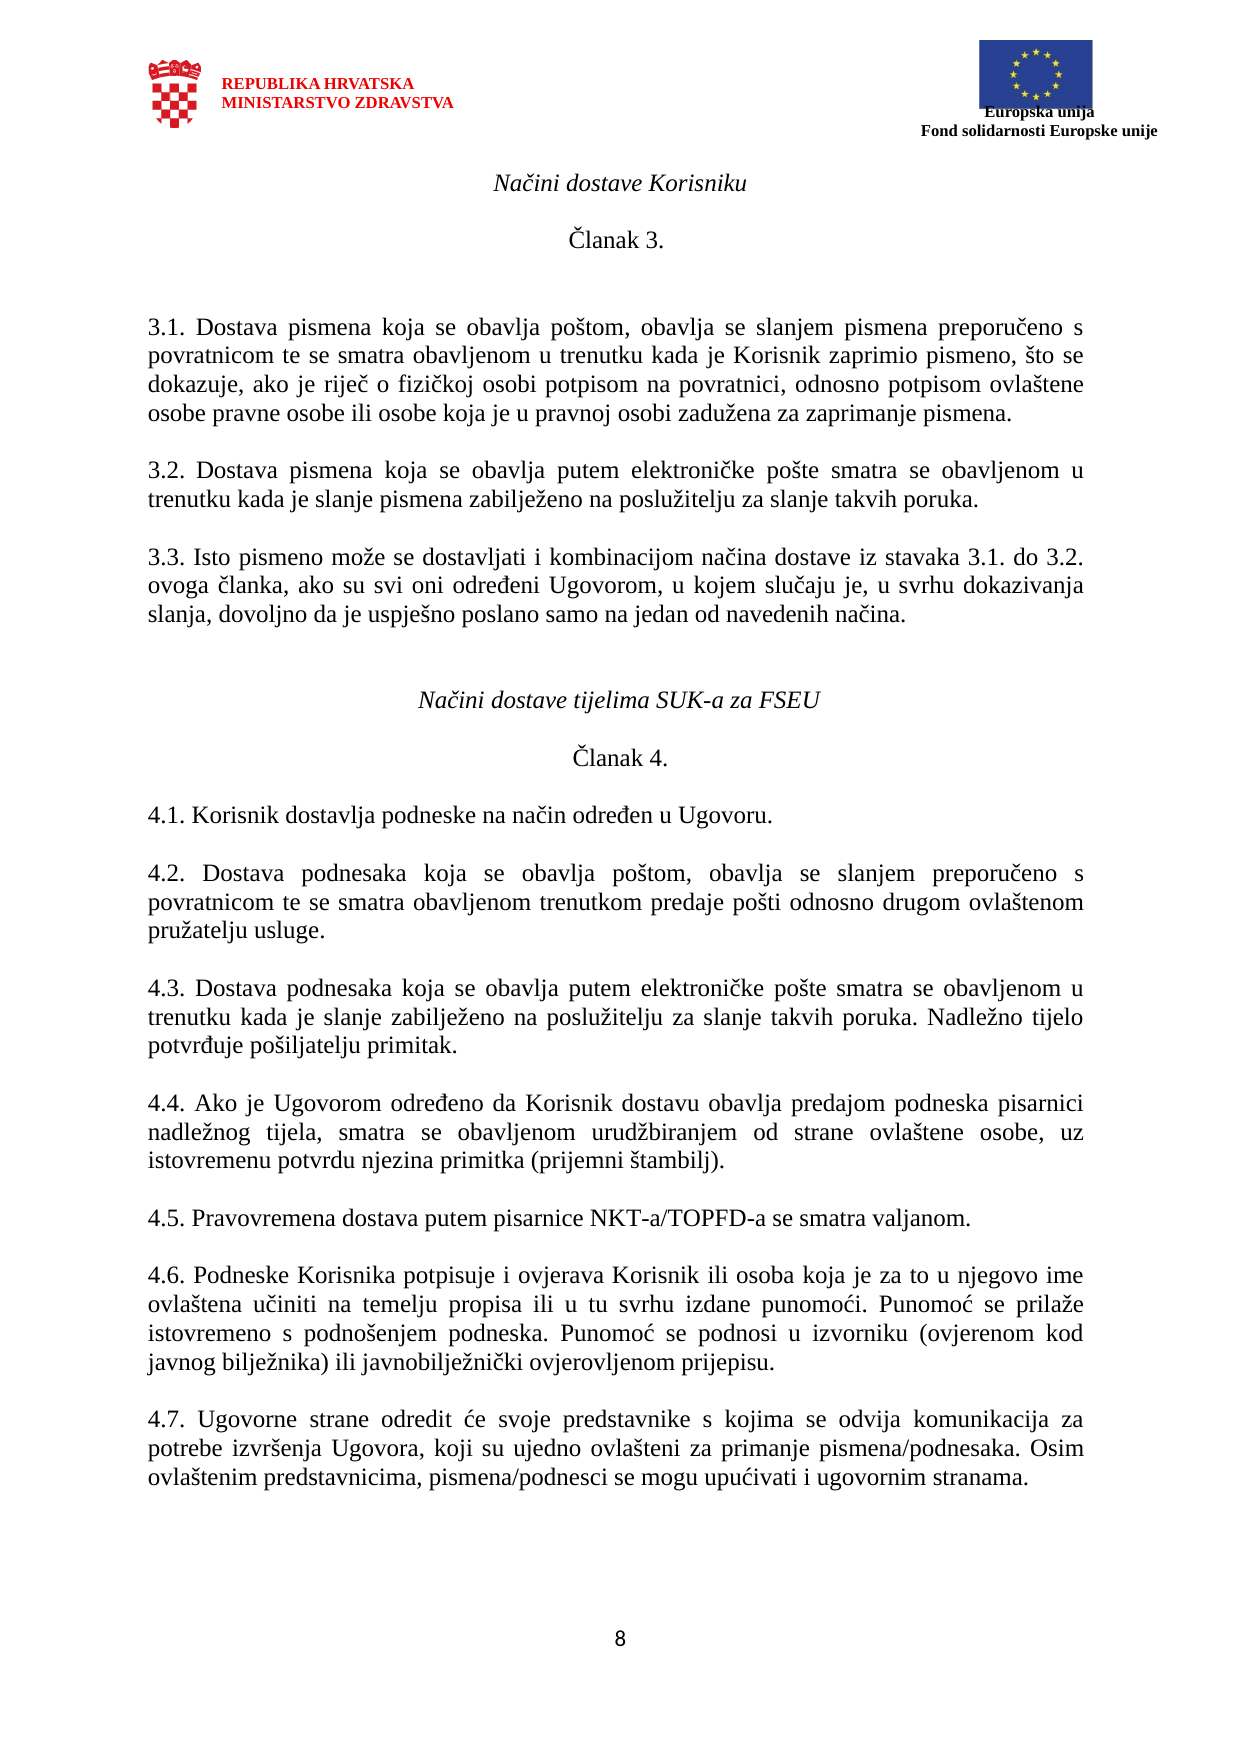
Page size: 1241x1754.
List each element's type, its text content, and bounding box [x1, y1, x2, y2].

picture [147, 60, 200, 129]
text 3.1. Dostava pismena koja se obavlja poštom, obavlja se slanjem pismena preporučeno s povratnicom te se smatra obavljenom u trenutku kada je Korisnik zaprimio pismeno, što se dokazuje, ako je riječ o fizičkoj osobi potpisom na povratnici, odnosno potpisom ovlaštene osobe pravne osobe ili osobe koja je u pravnoj osobi zadužena za zaprimanje pismena. [148, 312, 1085, 427]
text 4.1. Korisnik dostavlja podneske na način određen u Ugovoru. [148, 801, 1085, 829]
text 4.4. Ako je Ugovorom određeno da Korisnik dostavu obavlja predajom podneska pisarnici nadležnog tijela, smatra se obavljenom urudžbiranjem od strane ovlaštene osobe, uz istovremenu potvrdu njezina primitka (prijemni štambilj). [148, 1088, 1085, 1174]
text 3.3. Isto pismeno može se dostavljati i kombinacijom načina dostave iz stavaka 3.1. do 3.2. ovoga članka, ako su svi oni određeni Ugovorom, u kojem slučaju je, u svrhu dokazivanja slanja, dovoljno da je uspješno poslano samo na jedan od navedenih načina. [148, 542, 1085, 628]
text 4.6. Podneske Korisnika potpisuje i ovjerava Korisnik ili osoba koja je za to u njegovo ime ovlaštena učiniti na temelju propisa ili u tu svrhu izdane punomoći. Punomoć se prilaže istovremeno s podnošenjem podneska. Punomoć se podnosi u izvorniku (ovjerenom kod javnog bilježnika) ili javnobilježnički ovjerovljenom prijepisu. [148, 1261, 1085, 1376]
picture [979, 40, 1093, 110]
text 3.2. Dostava pismena koja se obavlja putem elektroničke pošte smatra se obavljenom u trenutku kada je slanje pismena zabilježeno na poslužitelju za slanje takvih poruka. [148, 456, 1085, 513]
text 4.7. Ugovorne strane odredit će svoje predstavnike s kojima se odvija komunikacija za potrebe izvršenja Ugovora, koji su ujedno ovlašteni za primanje pismena/podnesaka. Osim ovlaštenim predstavnicima, pismena/podnesci se mogu upućivati i ugovornim stranama. [148, 1404, 1085, 1491]
subtitle Načini dostave tijelima SUK-a za FSEU [148, 686, 1093, 714]
subtitle Načini dostave Korisniku [148, 168, 1093, 197]
text Članak 4. [148, 743, 1093, 772]
text 4.3. Dostava podnesaka koja se obavlja putem elektroničke pošte smatra se obavljenom u trenutku kada je slanje zabilježeno na poslužitelju za slanje takvih poruka. Nadležno tijelo potvrđuje pošiljatelju primitak. [148, 973, 1085, 1059]
text Članak 3. [148, 226, 1085, 254]
text 4.2. Dostava podnesaka koja se obavlja poštom, obavlja se slanjem preporučeno s povratnicom te se smatra obavljenom trenutkom predaje pošti odnosno drugom ovlaštenom pružatelju usluge. [148, 858, 1085, 944]
text 4.5. Pravovremena dostava putem pisarnice NKT-a/TOPFD-a se smatra valjanom. [148, 1203, 1085, 1232]
